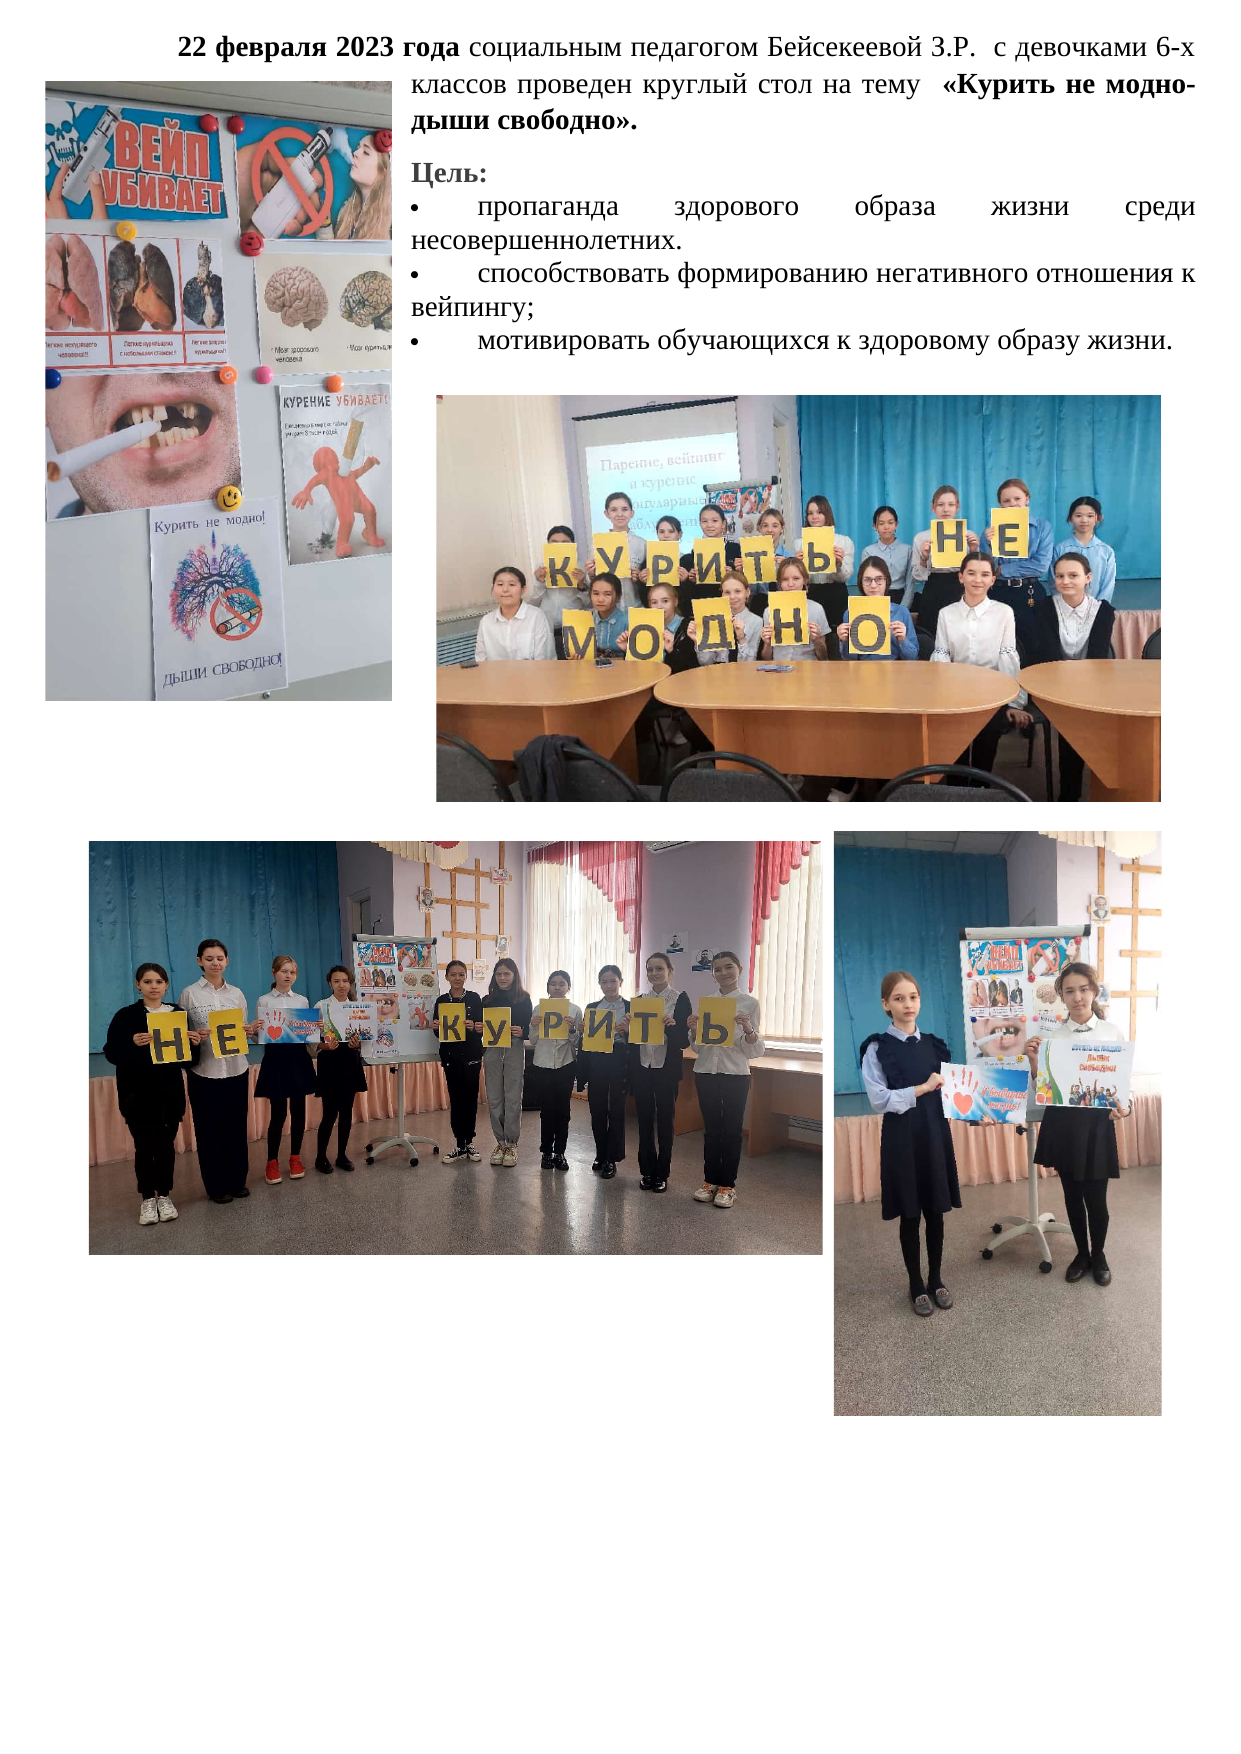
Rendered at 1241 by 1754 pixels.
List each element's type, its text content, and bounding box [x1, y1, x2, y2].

list способствовать формированию негативного отношения к вейпингу; [392, 255, 1196, 322]
picture [833, 831, 1162, 1416]
text 22 февраля 2023 года социальным педагогом Бейсекеевой З.Р. с девочками 6-х классов проведен круглый стол на тему «Курить не модно- дыши свободно». [177, 29, 1196, 135]
picture [436, 395, 1161, 802]
picture [45, 81, 392, 701]
picture [88, 841, 823, 1255]
list пропаганда здорового образа жизни среди несовершеннолетних. [392, 188, 1196, 255]
list мотивировать обучающихся к здоровому образу жизни. [392, 322, 1196, 356]
text Цель: [392, 155, 1196, 188]
